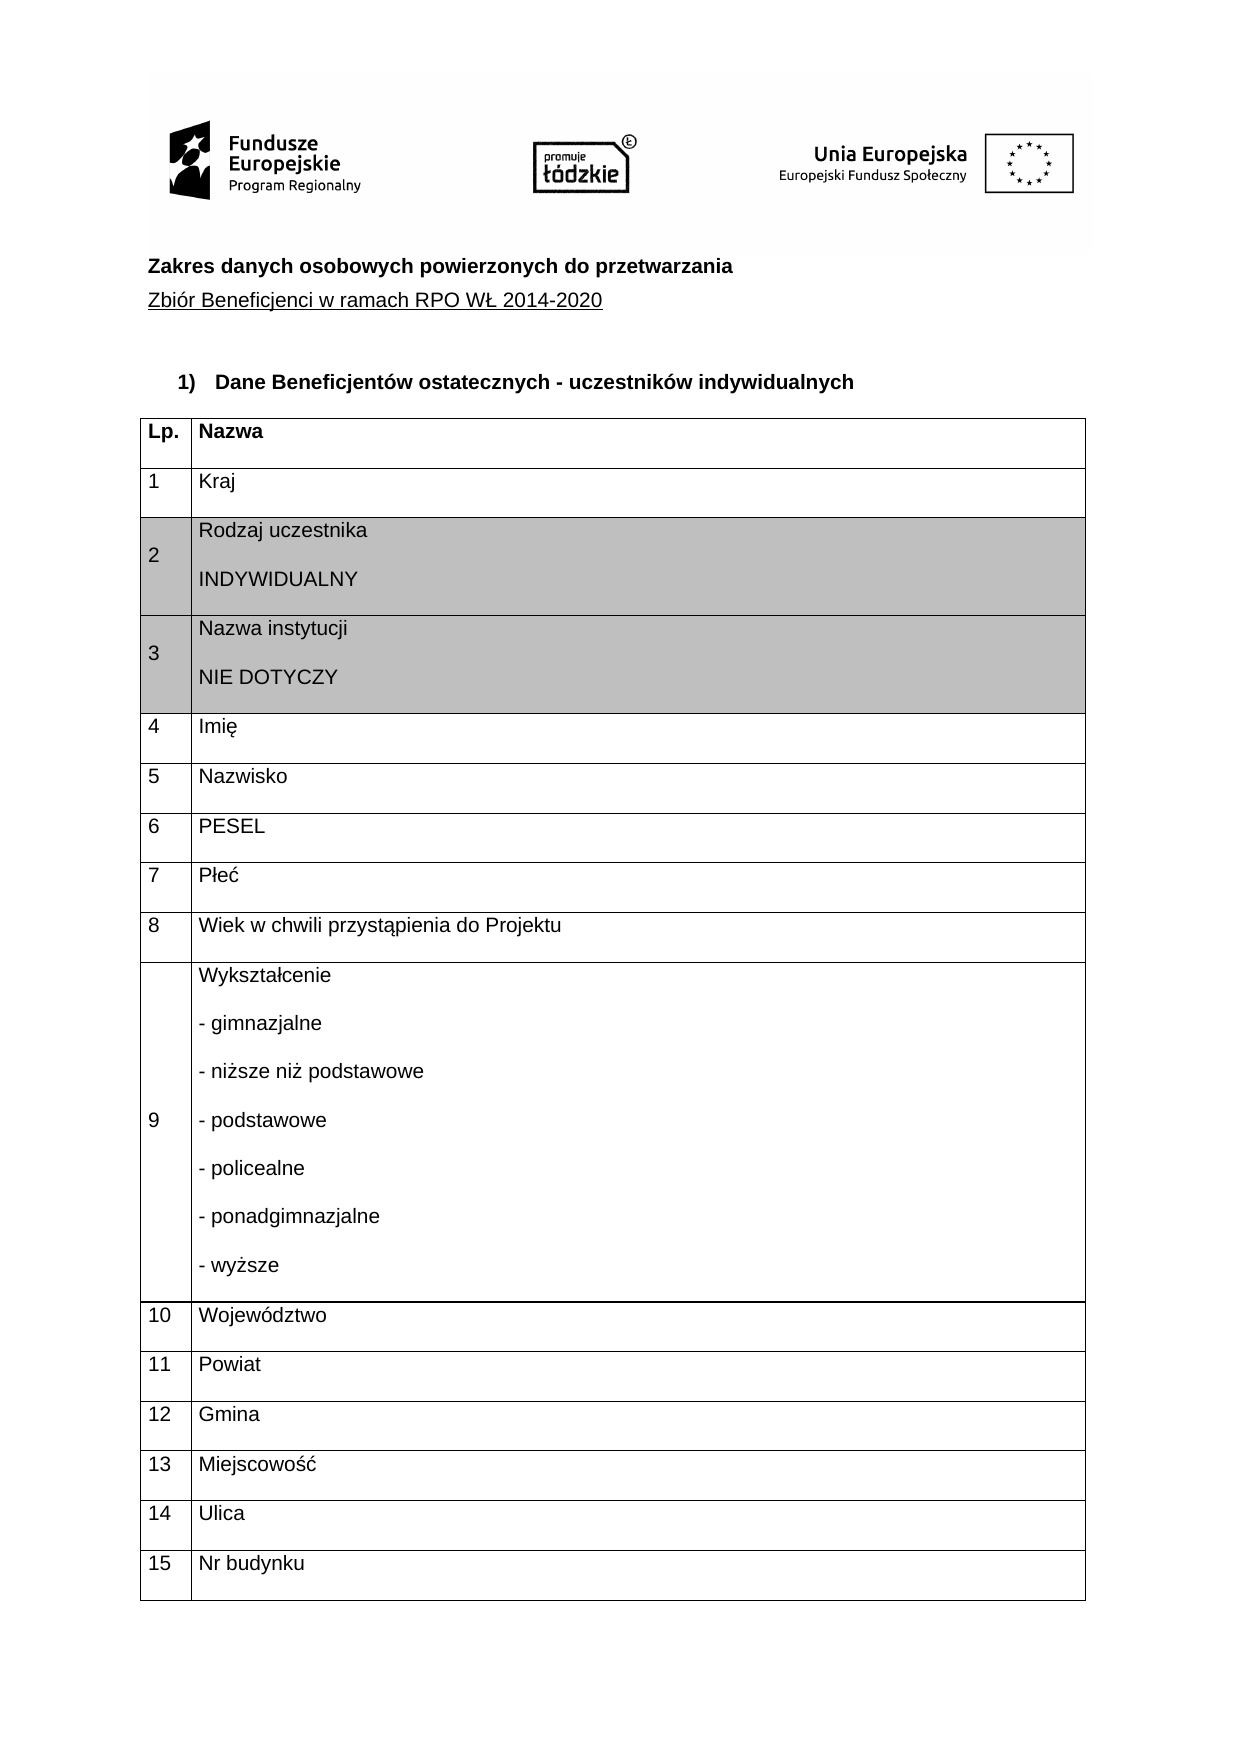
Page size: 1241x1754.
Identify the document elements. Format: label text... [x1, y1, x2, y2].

table_cell PESEL [192, 814, 1085, 862]
table_header Lp. [141, 419, 191, 467]
table_cell Wiek w chwili przystąpienia do Projektu [192, 913, 1085, 962]
table_cell Miejscowość [192, 1451, 1085, 1500]
table_cell 1 [141, 469, 191, 517]
table_cell Nr budynku [192, 1551, 1085, 1599]
table_cell 8 [141, 913, 191, 962]
table_cell 13 [141, 1451, 191, 1500]
table_cell Kraj [192, 469, 1085, 517]
table_cell 15 [141, 1551, 191, 1599]
table_cell 2 [141, 518, 191, 615]
table_cell Nazwa instytucji NIE DOTYCZY [192, 616, 1085, 713]
table_cell Płeć [192, 863, 1085, 912]
text Zbiór Beneficjenci w ramach RPO WŁ 2014-2020 [148, 288, 1093, 312]
table_cell 10 [141, 1303, 191, 1351]
table_cell 11 [141, 1352, 191, 1401]
table_cell Powiat [192, 1352, 1085, 1401]
table_cell 4 [141, 714, 191, 763]
table_cell 6 [141, 814, 191, 862]
table_cell 3 [141, 616, 191, 713]
table_cell Gmina [192, 1402, 1085, 1450]
list Dane Beneficjentów ostatecznych - uczestników indywidualnych [177, 370, 1093, 394]
table_cell Rodzaj uczestnika INDYWIDUALNY [192, 518, 1085, 615]
text Zakres danych osobowych powierzonych do przetwarzania [148, 254, 1093, 278]
table_cell Nazwisko [192, 764, 1085, 813]
table_cell Wykształcenie - gimnazjalne - niższe niż podstawowe - podstawowe - policealne - ponadgimnazjalne - wyższe [192, 963, 1085, 1301]
table_cell 7 [141, 863, 191, 912]
table_cell Województwo [192, 1303, 1085, 1351]
picture [147, 73, 1093, 254]
table_cell Ulica [192, 1501, 1085, 1550]
table_header Nazwa [192, 419, 1085, 467]
table_cell 14 [141, 1501, 191, 1550]
table_cell 9 [141, 963, 191, 1301]
table_cell 5 [141, 764, 191, 813]
table_cell 12 [141, 1402, 191, 1450]
table_cell Imię [192, 714, 1085, 763]
